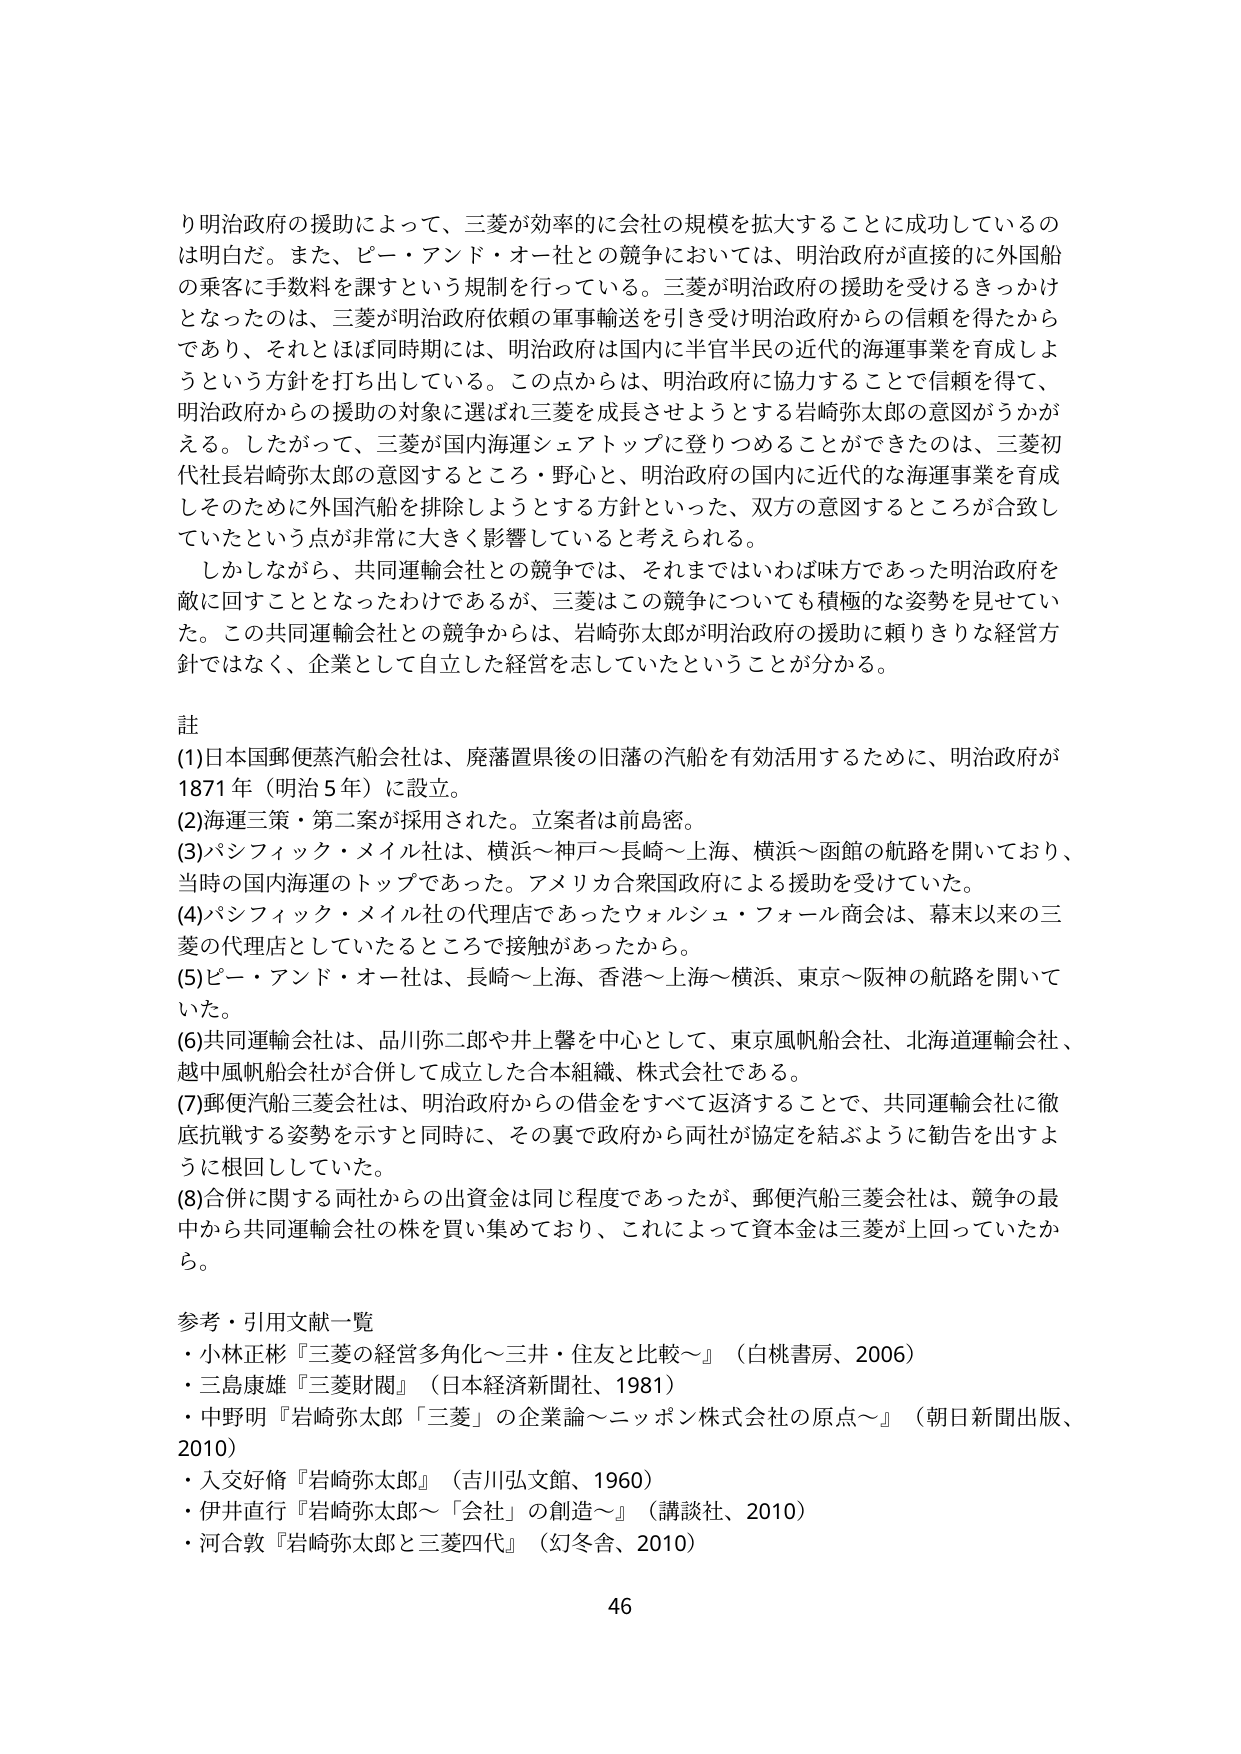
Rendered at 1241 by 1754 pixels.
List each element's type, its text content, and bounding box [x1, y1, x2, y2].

text (8)合併に関する両社からの出資金は同じ程度であったが、郵便汽船三菱会社は、競争の最中から共同運輸会社の株を買い集めており、これによって資本金は三菱が上回っていたから。 [177, 1181, 1063, 1276]
text ・三島康雄『三菱財閥』（日本経済新聞社、1981） [177, 1368, 1063, 1400]
text ・小林正彬『三菱の経営多角化～三井・住友と比較～』（白桃書房、2006） [177, 1337, 1063, 1368]
text ・中野明『岩崎弥太郎「三菱」の企業論～ニッポン株式会社の原点～』（朝日新聞出版、2010） [177, 1400, 1063, 1463]
text (5)ピー・アンド・オー社は、長崎～上海、香港～上海～横浜、東京～阪神の航路を開いていた。 [177, 961, 1063, 1024]
text (3)パシフィック・メイル社は、横浜～神戸～長崎～上海、横浜～函館の航路を開いており、当時の国内海運のトップであった。アメリカ合衆国政府による援助を受けていた。 [177, 834, 1063, 898]
text 参考・引用文献一覧 [177, 1305, 1063, 1337]
text しかしながら、共同運輸会社との競争では、それまではいわば味方であった明治政府を敵に回すこととなったわけであるが、三菱はこの競争についても積極的な姿勢を見せていた。この共同運輸会社との競争からは、岩崎弥太郎が明治政府の援助に頼りきりな経営方針ではなく、企業として自立した経営を志していたということが分かる。 [177, 553, 1063, 679]
text (7)郵便汽船三菱会社は、明治政府からの借金をすべて返済することで、共同運輸会社に徹底抗戦する姿勢を示すと同時に、その裏で政府から両社が協定を結ぶように勧告を出すように根回ししていた。 [177, 1087, 1063, 1181]
text (4)パシフィック・メイル社の代理店であったウォルシュ・フォール商会は、幕末以来の三菱の代理店としていたるところで接触があったから。 [177, 898, 1063, 961]
text ・河合敦『岩崎弥太郎と三菱四代』（幻冬舎、2010） [177, 1526, 1063, 1558]
text (2)海運三策・第二案が採用された。立案者は前島密。 [177, 803, 1063, 834]
text 註 [177, 708, 1063, 740]
text (6)共同運輸会社は、品川弥二郎や井上馨を中心として、東京風帆船会社、北海道運輸会社、越中風帆船会社が合併して成立した合本組織、株式会社である。 [177, 1024, 1063, 1087]
text ・入交好脩『岩崎弥太郎』（吉川弘文館、1960） [177, 1463, 1063, 1494]
text ・伊井直行『岩崎弥太郎～「会社」の創造～』（講談社、2010） [177, 1494, 1063, 1526]
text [177, 207, 1063, 553]
text (1)日本国郵便蒸汽船会社は、廃藩置県後の旧藩の汽船を有効活用するために、明治政府が1871年（明治5年）に設立。 [177, 740, 1063, 803]
